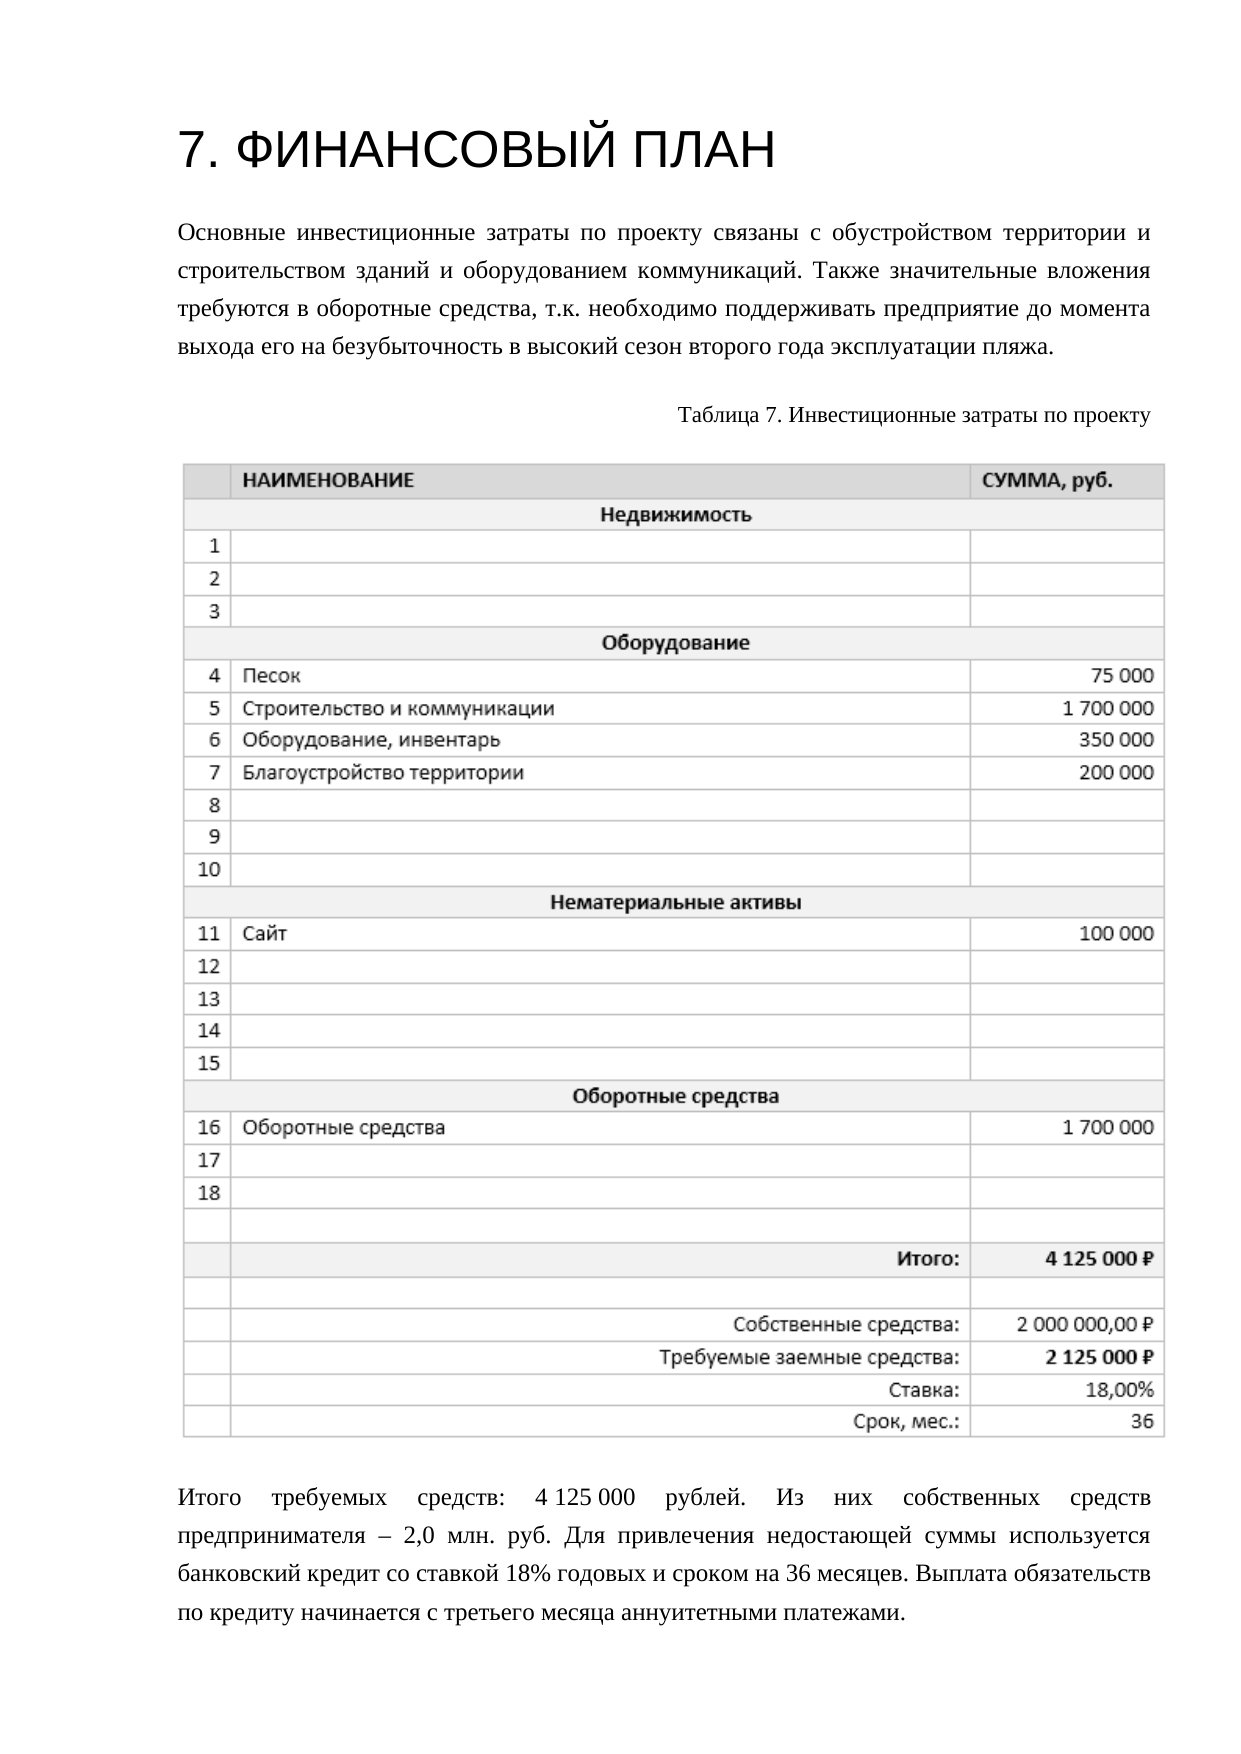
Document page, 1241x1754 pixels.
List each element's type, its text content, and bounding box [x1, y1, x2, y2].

text 7. ФИНАНСОВЫЙ ПЛАН [177, 118, 1152, 178]
text Итого требуемых средств: 4 125 000 рублей. Из них собственных средств предпринимателя – 2,0 млн. руб. Для привлечения недостающей суммы используется банковский кредит со ставкой 18% годовых и сроком на 36 месяцев. Выплата обязательств по кредиту начинается с третьего месяца аннуитетными платежами. [177, 1473, 1152, 1625]
picture [177, 456, 1170, 1444]
text Таблица 7. Инвестиционные затраты по проекту [177, 389, 1152, 427]
text Основные инвестиционные затраты по проекту связаны с обустройством территории и строительством зданий и оборудованием коммуникаций. Также значительные вложения требуются в оборотные средства, т.к. необходимо поддерживать предприятие до момента выхода его на безубыточность в высокий сезон второго года эксплуатации пляжа. [177, 207, 1152, 360]
